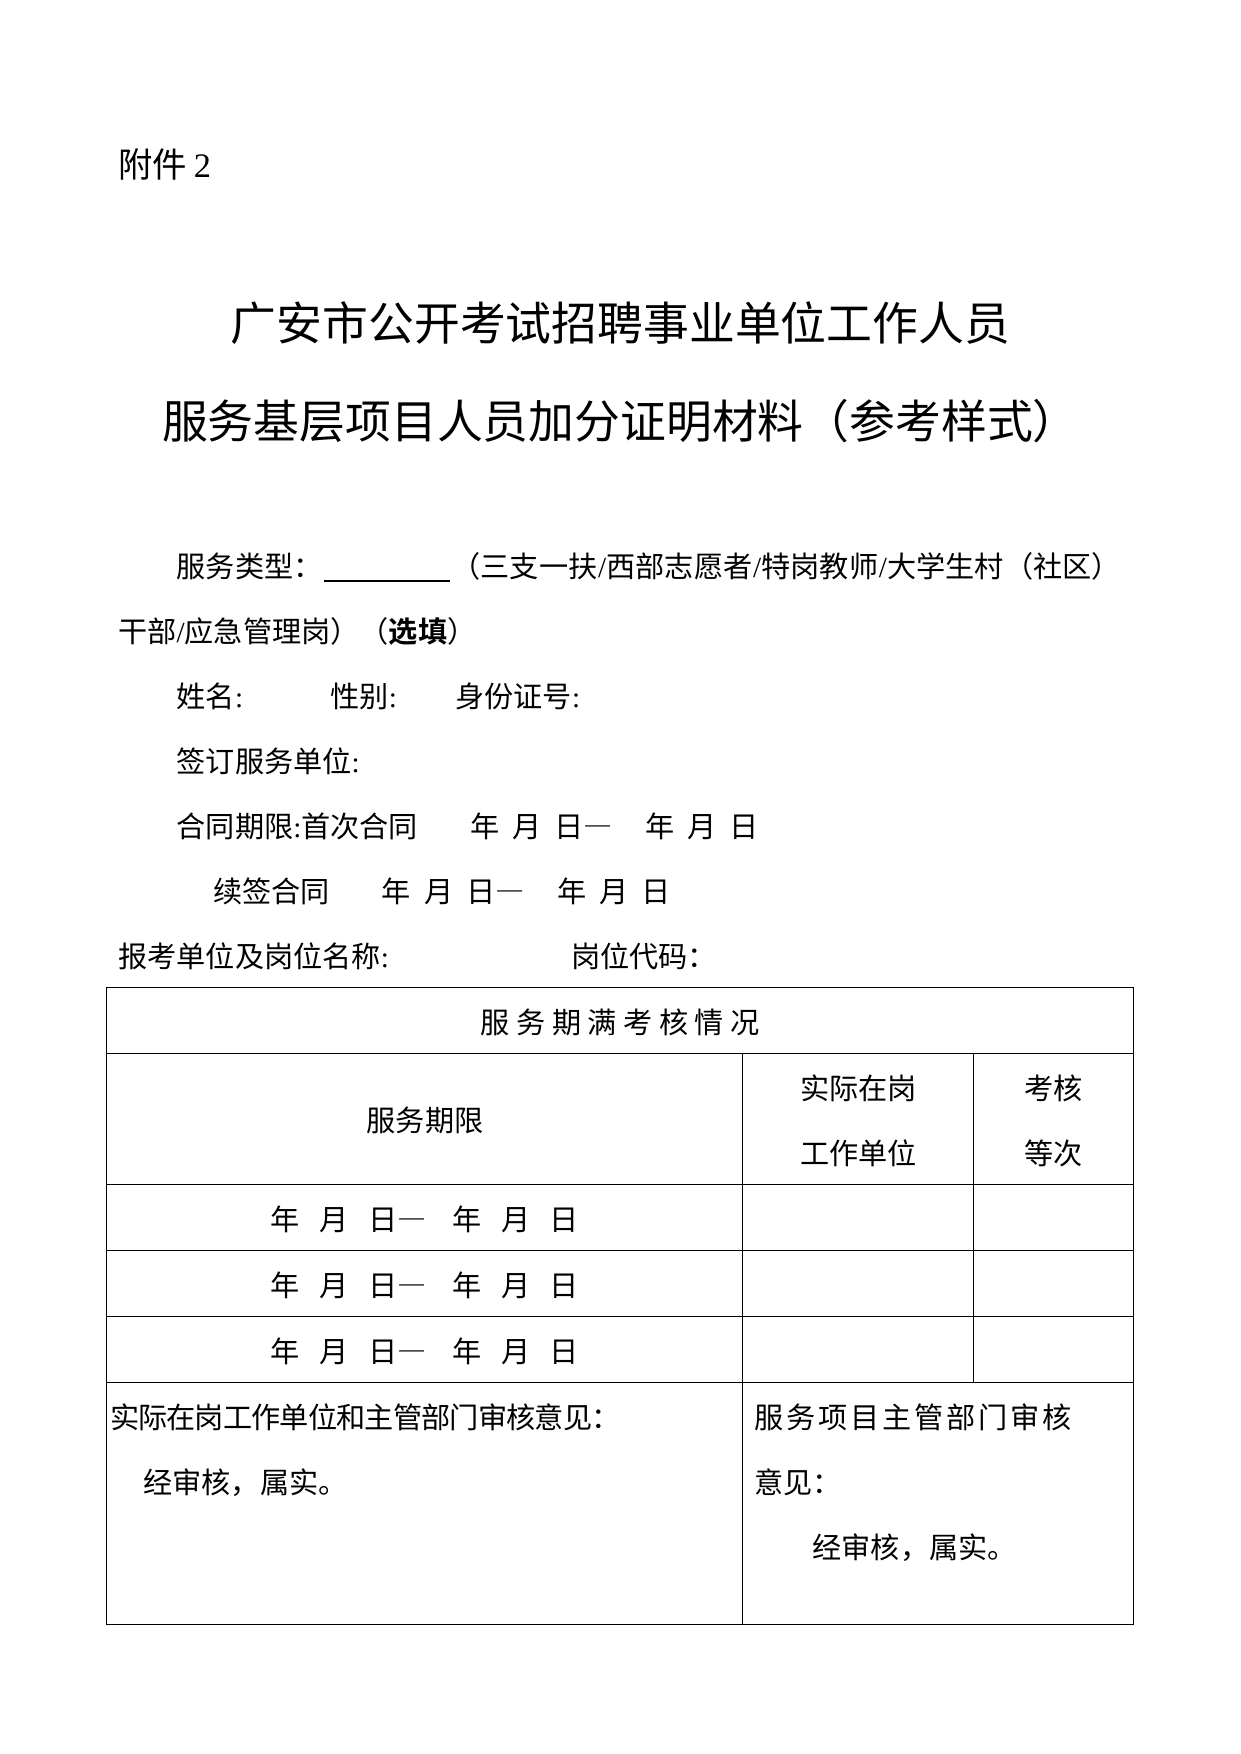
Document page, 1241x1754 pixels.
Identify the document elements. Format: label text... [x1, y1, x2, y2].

table_cell [974, 1317, 1133, 1382]
table_cell 考核 等次 [974, 1054, 1133, 1184]
text 签订服务单位: [118, 727, 1122, 792]
text 续签合同 年 月 日— 年 月 日 [118, 857, 1122, 922]
text 合同期限:首次合同 年 月 日— 年 月 日 [118, 792, 1122, 857]
table_header 服 务 期 满 考 核 情 况 [107, 988, 1133, 1053]
text 附件2 [118, 129, 1122, 194]
text 服务类型： （三支一扶/西部志愿者/特岗教师/大学生村（社区）干部/应急管理岗）（选填） [118, 532, 1122, 662]
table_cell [107, 1383, 742, 1623]
table_cell 年 月 日— 年 月 日 [107, 1251, 742, 1316]
text 姓名: 性别: 身份证号: [118, 662, 1122, 727]
table_cell [743, 1251, 973, 1316]
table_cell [743, 1383, 1133, 1623]
table_cell 实际在岗 工作单位 [743, 1054, 973, 1184]
table_cell 年 月 日— 年 月 日 [107, 1317, 742, 1382]
table_cell [743, 1317, 973, 1382]
table_cell [974, 1185, 1133, 1250]
table_cell [974, 1251, 1133, 1316]
text 报考单位及岗位名称: 岗位代码： [118, 922, 1122, 987]
table_cell 服务期限 [107, 1054, 742, 1184]
text 广安市公开考试招聘事业单位工作人员 [118, 272, 1122, 369]
table_cell 年 月 日— 年 月 日 [107, 1185, 742, 1250]
table_cell [743, 1185, 973, 1250]
text 服务基层项目人员加分证明材料（参考样式） [118, 369, 1122, 467]
